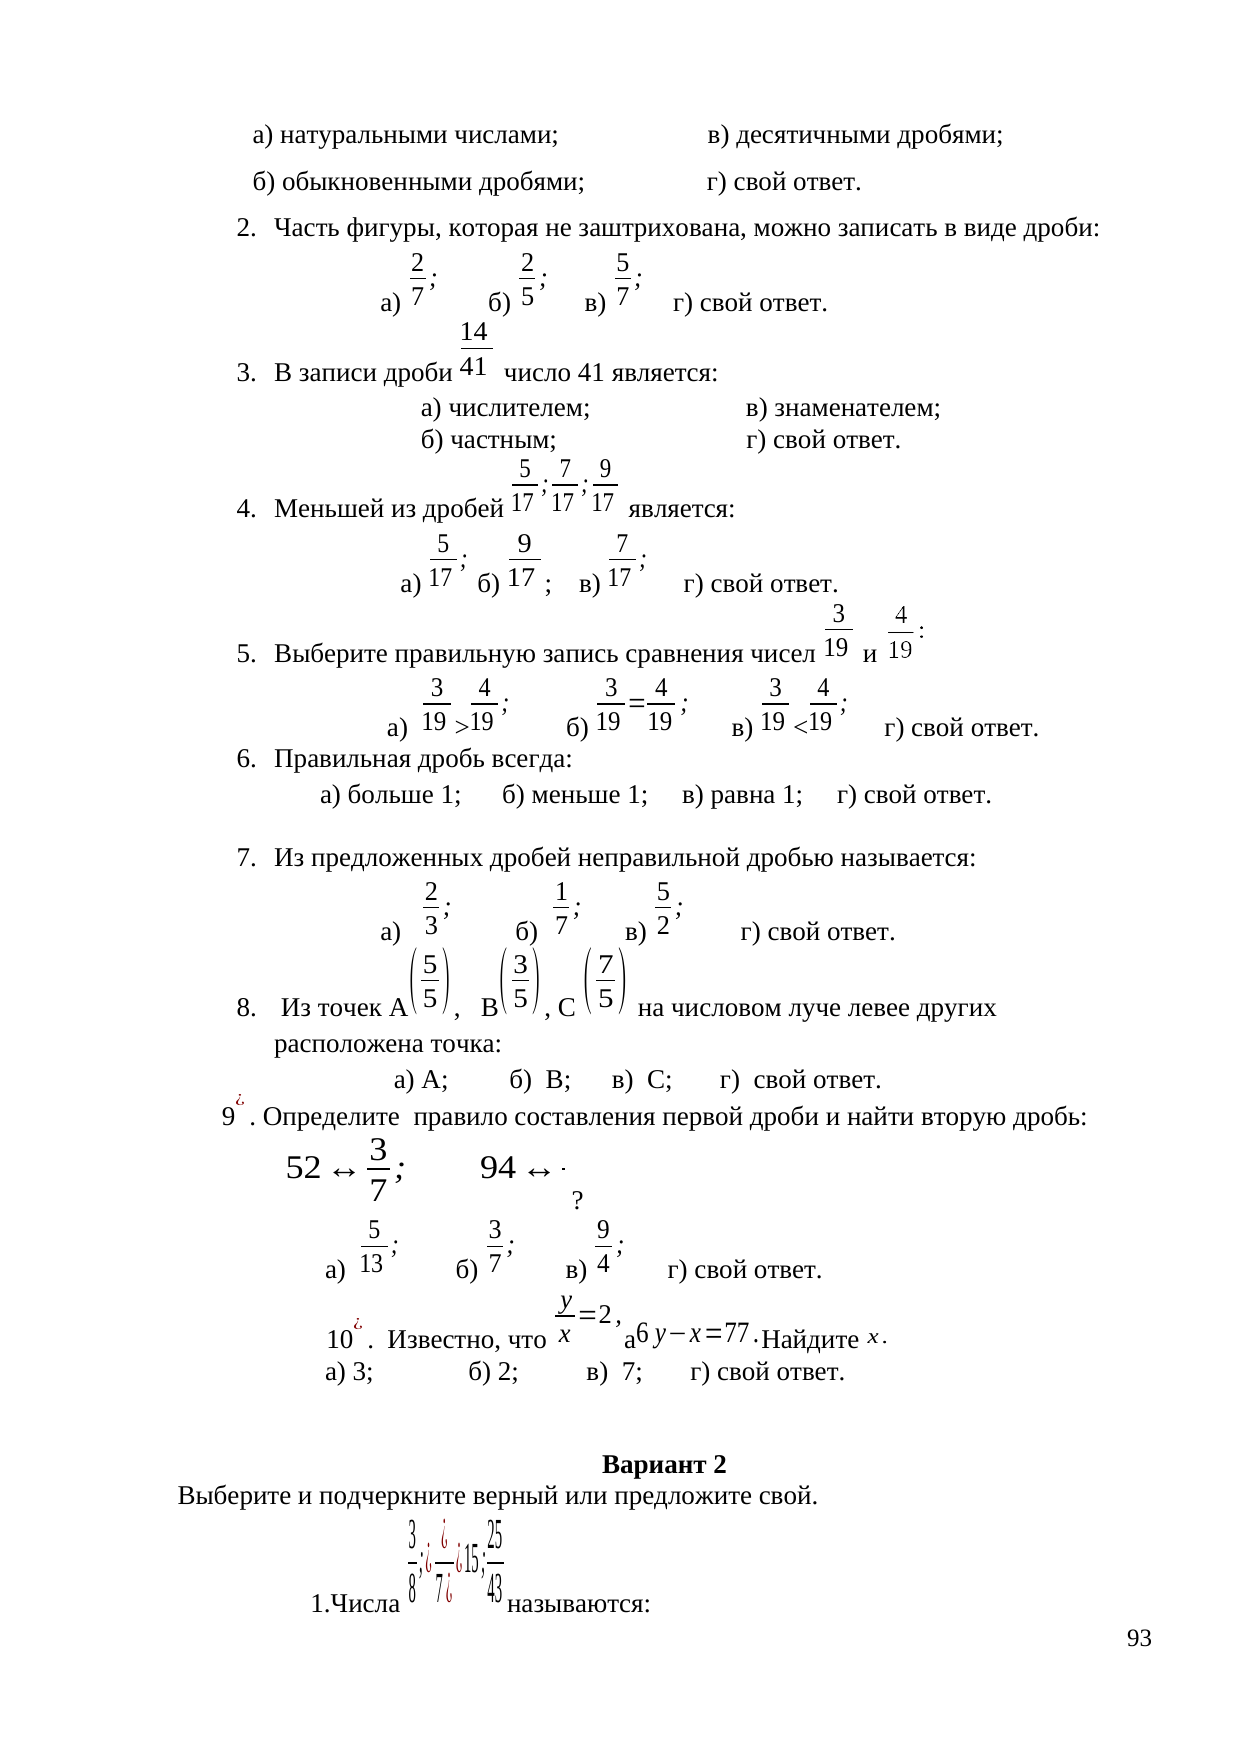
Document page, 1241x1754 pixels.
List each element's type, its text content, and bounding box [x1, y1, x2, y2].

text а) б) в) г) свой ответ. [252, 247, 1152, 317]
text Вариант 2 [177, 1448, 1152, 1479]
text а) б) в) г) свой ответ. [251, 1215, 1152, 1285]
text б) частным; г) свой ответ. [252, 423, 1152, 454]
list Выберите правильную запись сравнения чисел и [236, 598, 1152, 668]
text а) А; б) В; в) С; г) свой ответ. [252, 1063, 1152, 1094]
list Меньшей из дробей является: [236, 454, 1152, 524]
text 9. Определите правило составления первой дроби и найти вторую дробь: [222, 1094, 1152, 1131]
list б) обыкновенными дробями; г) свой ответ. [252, 165, 1152, 196]
text а) больше 1; б) меньше 1; в) равна 1; г) свой ответ. [178, 778, 1152, 809]
list Из точек А, В, С на числовом луче левее других расположена точка: [236, 946, 1152, 1058]
text а) б) ; в) г) свой ответ. [252, 528, 1152, 598]
list а) натуральными числами; в) десятичными дробями; [252, 118, 1152, 149]
text 10. Известно, что аНайдите [252, 1285, 1152, 1355]
text а) > б) в) < г) свой ответ. [252, 673, 1152, 743]
text ? [177, 1131, 1152, 1215]
list Из предложенных дробей неправильной дробью называется: [236, 841, 1152, 872]
list В записи дроби число 41 является: [236, 317, 1152, 387]
list Часть фигуры, которая не заштрихована, можно записать в виде дроби: [236, 211, 1152, 243]
text а) 3; б) 2; в) 7; г) свой ответ. [251, 1355, 1152, 1386]
text а) б) в) г) свой ответ. [252, 876, 1152, 946]
text а) числителем; в) знаменателем; [252, 392, 1152, 423]
text Выберите и подчеркните верный или предложите свой. [177, 1479, 1152, 1510]
list Правильная дробь всегда: [236, 743, 1152, 774]
text 1.Числа называются: [222, 1510, 1152, 1618]
